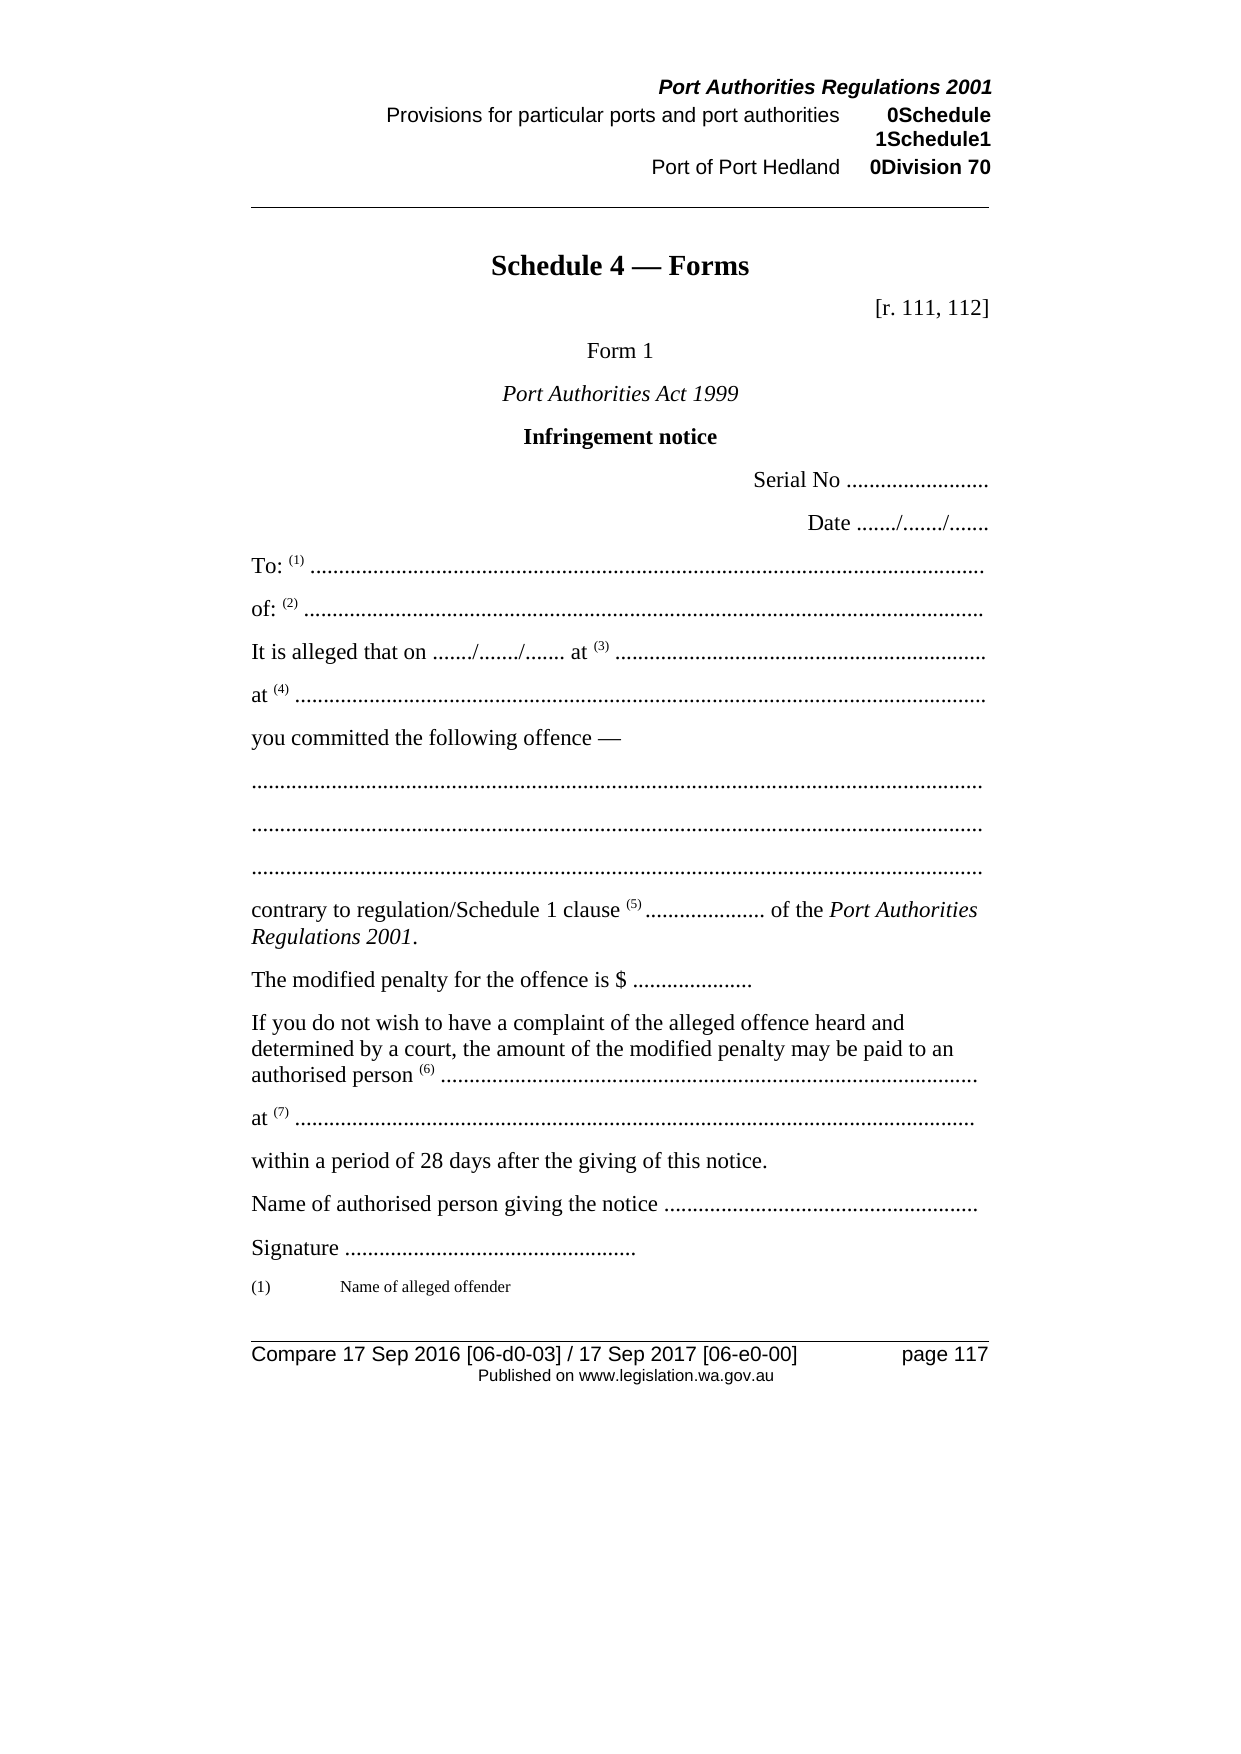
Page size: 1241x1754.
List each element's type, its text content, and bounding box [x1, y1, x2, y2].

text The modified penalty for the offence is $ ..................... [251, 966, 989, 992]
text To: (1) ...................................................................................................................... [251, 552, 989, 578]
subtitle Port Authorities Act 1999 [251, 380, 989, 406]
text If you do not wish to have a complaint of the alleged offence heard and determined by a court, the amount of the modified penalty may be paid to an authorised person (6) .............................................................................................. [251, 1009, 989, 1088]
text Signature ................................................... [251, 1233, 989, 1260]
text at (4) ......................................................................................................................... [251, 681, 989, 708]
text Date ......./......./....... [251, 509, 989, 536]
text It is alleged that on ......./......./....... at (3) ................................................................. [251, 638, 989, 664]
text (1) Name of alleged offender [251, 1277, 989, 1296]
subtitle Infringement notice [251, 423, 989, 449]
text Serial No ......................... [251, 466, 989, 492]
text [r. 111, 112] [251, 294, 989, 320]
text ................................................................................................................................ [251, 853, 989, 880]
text ................................................................................................................................ [251, 767, 989, 794]
subtitle Form 1 [251, 337, 989, 363]
text you committed the following offence — [251, 724, 989, 751]
text of: (2) ....................................................................................................................... [251, 595, 989, 622]
text contrary to regulation/Schedule 1 clause (5) ..................... of the Port Authorities Regulations 2001. [251, 896, 989, 949]
text at (7) ....................................................................................................................... [251, 1104, 989, 1131]
text ................................................................................................................................ [251, 810, 989, 837]
text Name of authorised person giving the notice ....................................................... [251, 1191, 989, 1217]
text within a period of 28 days after the giving of this notice. [251, 1147, 989, 1174]
subtitle Schedule 4 — Forms [251, 248, 989, 282]
